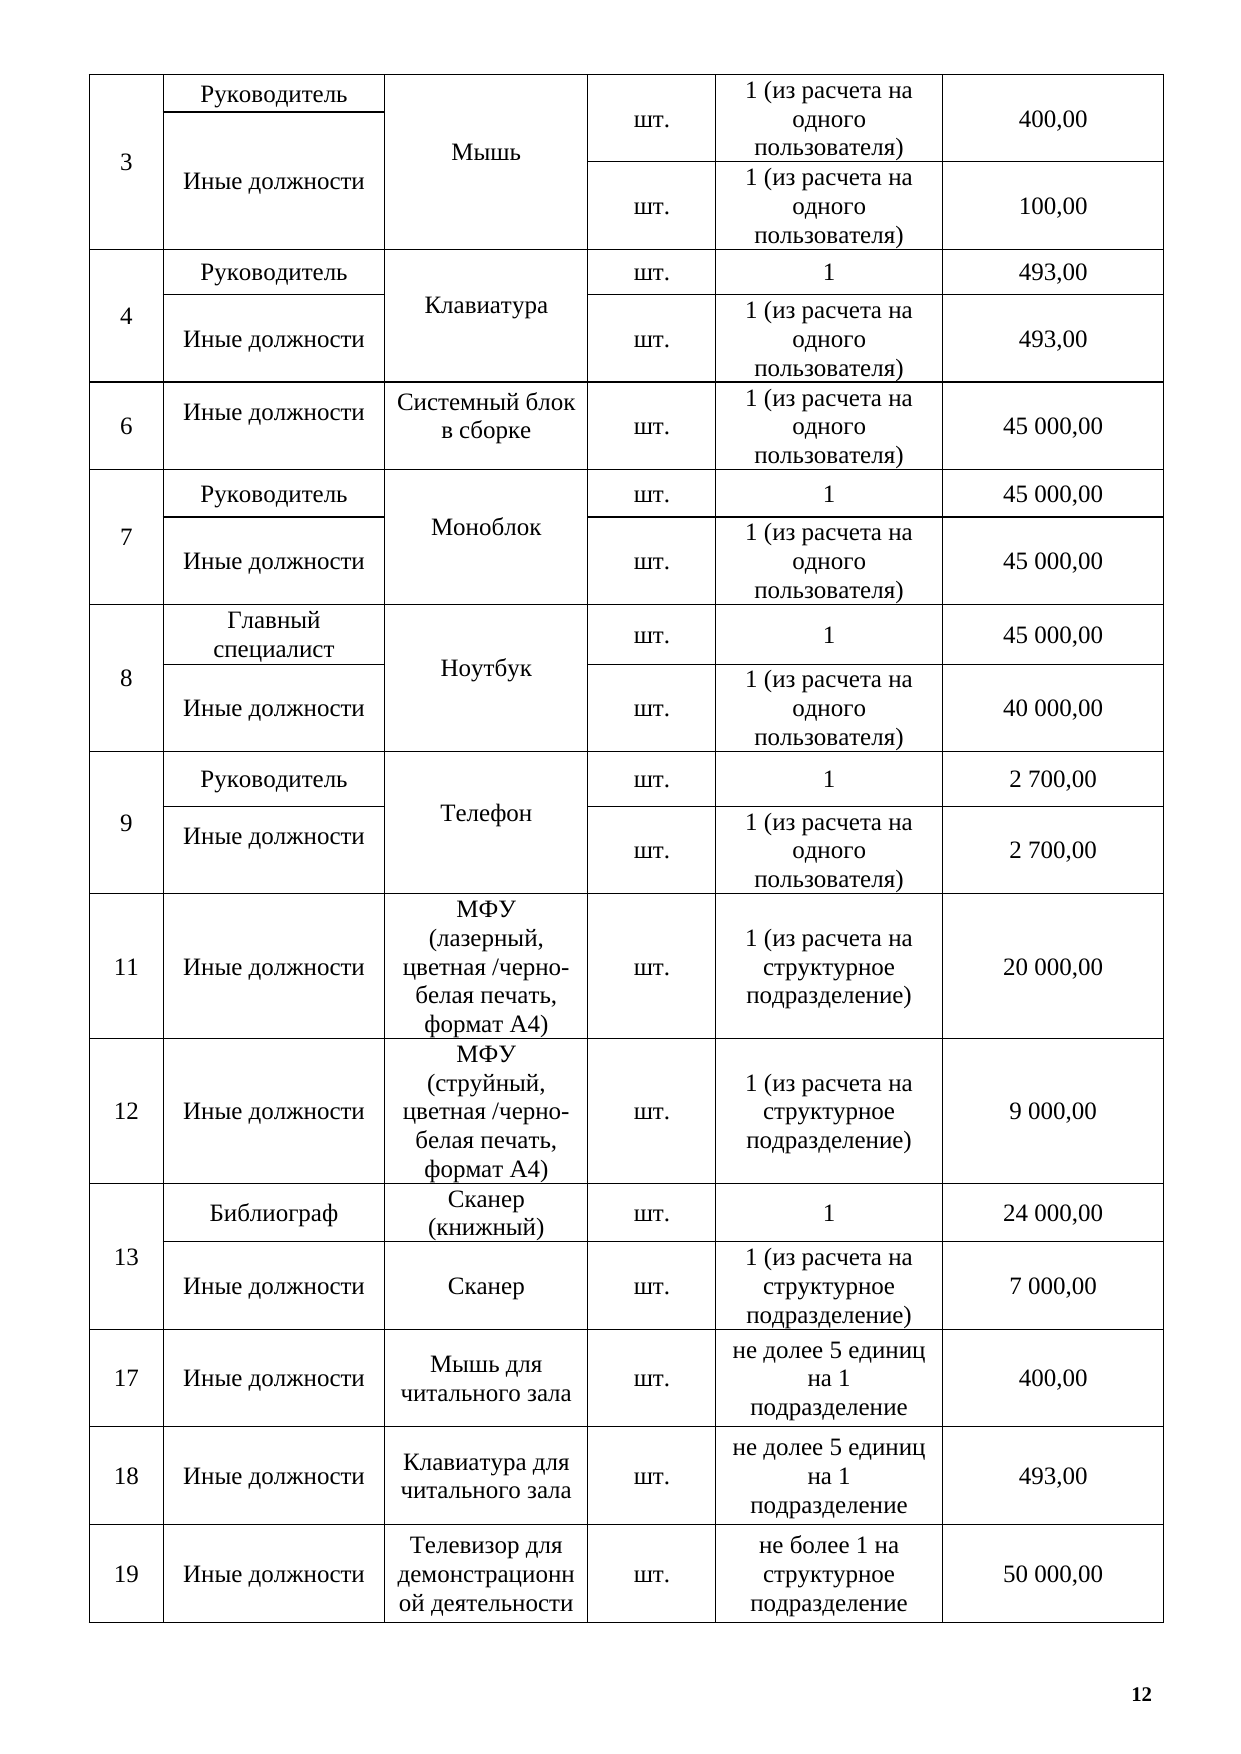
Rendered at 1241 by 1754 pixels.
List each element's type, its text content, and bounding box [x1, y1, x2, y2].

table_cell 19 [90, 1525, 163, 1622]
table_cell шт. [588, 1525, 715, 1622]
table_cell Иные должности [164, 807, 384, 893]
table_cell шт. [588, 470, 715, 516]
table_cell Иные должности [164, 383, 384, 469]
table_cell Руководитель [164, 250, 384, 294]
table_cell 12 [90, 1039, 163, 1183]
table_cell МФУ (струйный, цветная /черно-белая печать, формат А4) [385, 1039, 587, 1183]
table_cell Иные должности [164, 1039, 384, 1183]
table_cell 100,00 [943, 162, 1163, 248]
table_cell 493,00 [943, 250, 1163, 294]
table_cell 17 [90, 1330, 163, 1426]
table_cell Иные должности [164, 894, 384, 1038]
table_cell 1 (из расчета на одного пользователя) [716, 665, 942, 751]
table_cell Иные должности [164, 113, 384, 248]
table_cell шт. [588, 1330, 715, 1426]
table_cell Иные должности [164, 1525, 384, 1622]
table_cell шт. [588, 75, 715, 161]
table_cell Иные должности [164, 295, 384, 381]
table_cell 1 [716, 470, 942, 516]
table_cell 1 (из расчета на одного пользователя) [716, 807, 942, 893]
table_cell шт. [588, 1039, 715, 1183]
table_cell Руководитель [164, 752, 384, 806]
table_cell Иные должности [164, 1330, 384, 1426]
table_cell 20 000,00 [943, 894, 1163, 1038]
table_cell 9 000,00 [943, 1039, 1163, 1183]
table_cell 7 000,00 [943, 1242, 1163, 1328]
table_cell Моноблок [385, 470, 587, 604]
table_cell шт. [588, 383, 715, 469]
table_cell 493,00 [943, 1427, 1163, 1524]
table_cell 1 [716, 605, 942, 663]
table_cell шт. [588, 518, 715, 604]
table_cell 2 700,00 [943, 807, 1163, 893]
table_cell 1 [716, 250, 942, 294]
table_cell 1 (из расчета на одного пользователя) [716, 162, 942, 248]
table_cell 24 000,00 [943, 1184, 1163, 1241]
table_cell шт. [588, 1427, 715, 1524]
table_cell 1 (из расчета на одного пользователя) [716, 383, 942, 469]
table_cell 2 700,00 [943, 752, 1163, 806]
table_cell Системный блок в сборке [385, 383, 587, 469]
table_cell шт. [588, 605, 715, 663]
table_cell 1 [716, 752, 942, 806]
table_cell 6 [90, 383, 163, 469]
table_cell шт. [588, 894, 715, 1038]
table_cell 40 000,00 [943, 665, 1163, 751]
table_cell не долее 5 единиц на 1 подразделение [716, 1427, 942, 1524]
table_cell 493,00 [943, 295, 1163, 381]
table_cell 1 (из расчета на структурное подразделение) [716, 1242, 942, 1328]
table_cell 8 [90, 605, 163, 751]
table_cell шт. [588, 250, 715, 294]
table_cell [716, 75, 942, 161]
table_cell не долее 5 единиц на 1 подразделение [716, 1330, 942, 1426]
table_cell 4 [90, 250, 163, 381]
table_cell Библиограф [164, 1184, 384, 1241]
table_cell 9 [90, 752, 163, 893]
table_cell Иные должности [164, 518, 384, 604]
table_cell 50 000,00 [943, 1525, 1163, 1622]
table_cell МФУ (лазерный, цветная /черно-белая печать, формат А4) [385, 894, 587, 1038]
table_cell шт. [588, 162, 715, 248]
table_cell 7 [90, 470, 163, 604]
table_cell Ноутбук [385, 605, 587, 751]
table_cell Мышь для читального зала [385, 1330, 587, 1426]
table_cell шт. [588, 665, 715, 751]
table_cell 1 (из расчета на одного пользователя) [716, 518, 942, 604]
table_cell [716, 1525, 942, 1622]
table_cell Сканер [385, 1242, 587, 1328]
table_cell 400,00 [943, 75, 1163, 161]
table_cell 45 000,00 [943, 605, 1163, 663]
table_cell 1 [716, 1184, 942, 1241]
table_cell шт. [588, 752, 715, 806]
table_cell шт. [588, 1242, 715, 1328]
table_cell 11 [90, 894, 163, 1038]
table_cell Клавиатура для читального зала [385, 1427, 587, 1524]
table_cell Иные должности [164, 1427, 384, 1524]
table_cell Мышь [385, 75, 587, 248]
table_cell 3 [90, 75, 163, 248]
table_cell шт. [588, 295, 715, 381]
table_cell Телевизор для демонстрационной деятельности [385, 1525, 587, 1622]
table_cell 13 [90, 1184, 163, 1328]
table_cell Иные должности [164, 665, 384, 751]
table_cell Иные должности [164, 1242, 384, 1328]
table_cell 45 000,00 [943, 518, 1163, 604]
table_cell Телефон [385, 752, 587, 893]
table_cell Сканер (книжный) [385, 1184, 587, 1241]
table_cell 18 [90, 1427, 163, 1524]
table_cell Главный специалист [164, 605, 384, 663]
table_cell 45 000,00 [943, 470, 1163, 516]
table_cell Руководитель [164, 470, 384, 516]
table_cell 45 000,00 [943, 383, 1163, 469]
table_cell Руководитель [164, 75, 384, 111]
table_cell Клавиатура [385, 250, 587, 381]
table_cell 1 (из расчета на структурное подразделение) [716, 894, 942, 1038]
table_cell 1 (из расчета на одного пользователя) [716, 295, 942, 381]
table_cell 400,00 [943, 1330, 1163, 1426]
table_cell шт. [588, 807, 715, 893]
table_cell шт. [588, 1184, 715, 1241]
table_cell 1 (из расчета на структурное подразделение) [716, 1039, 942, 1183]
